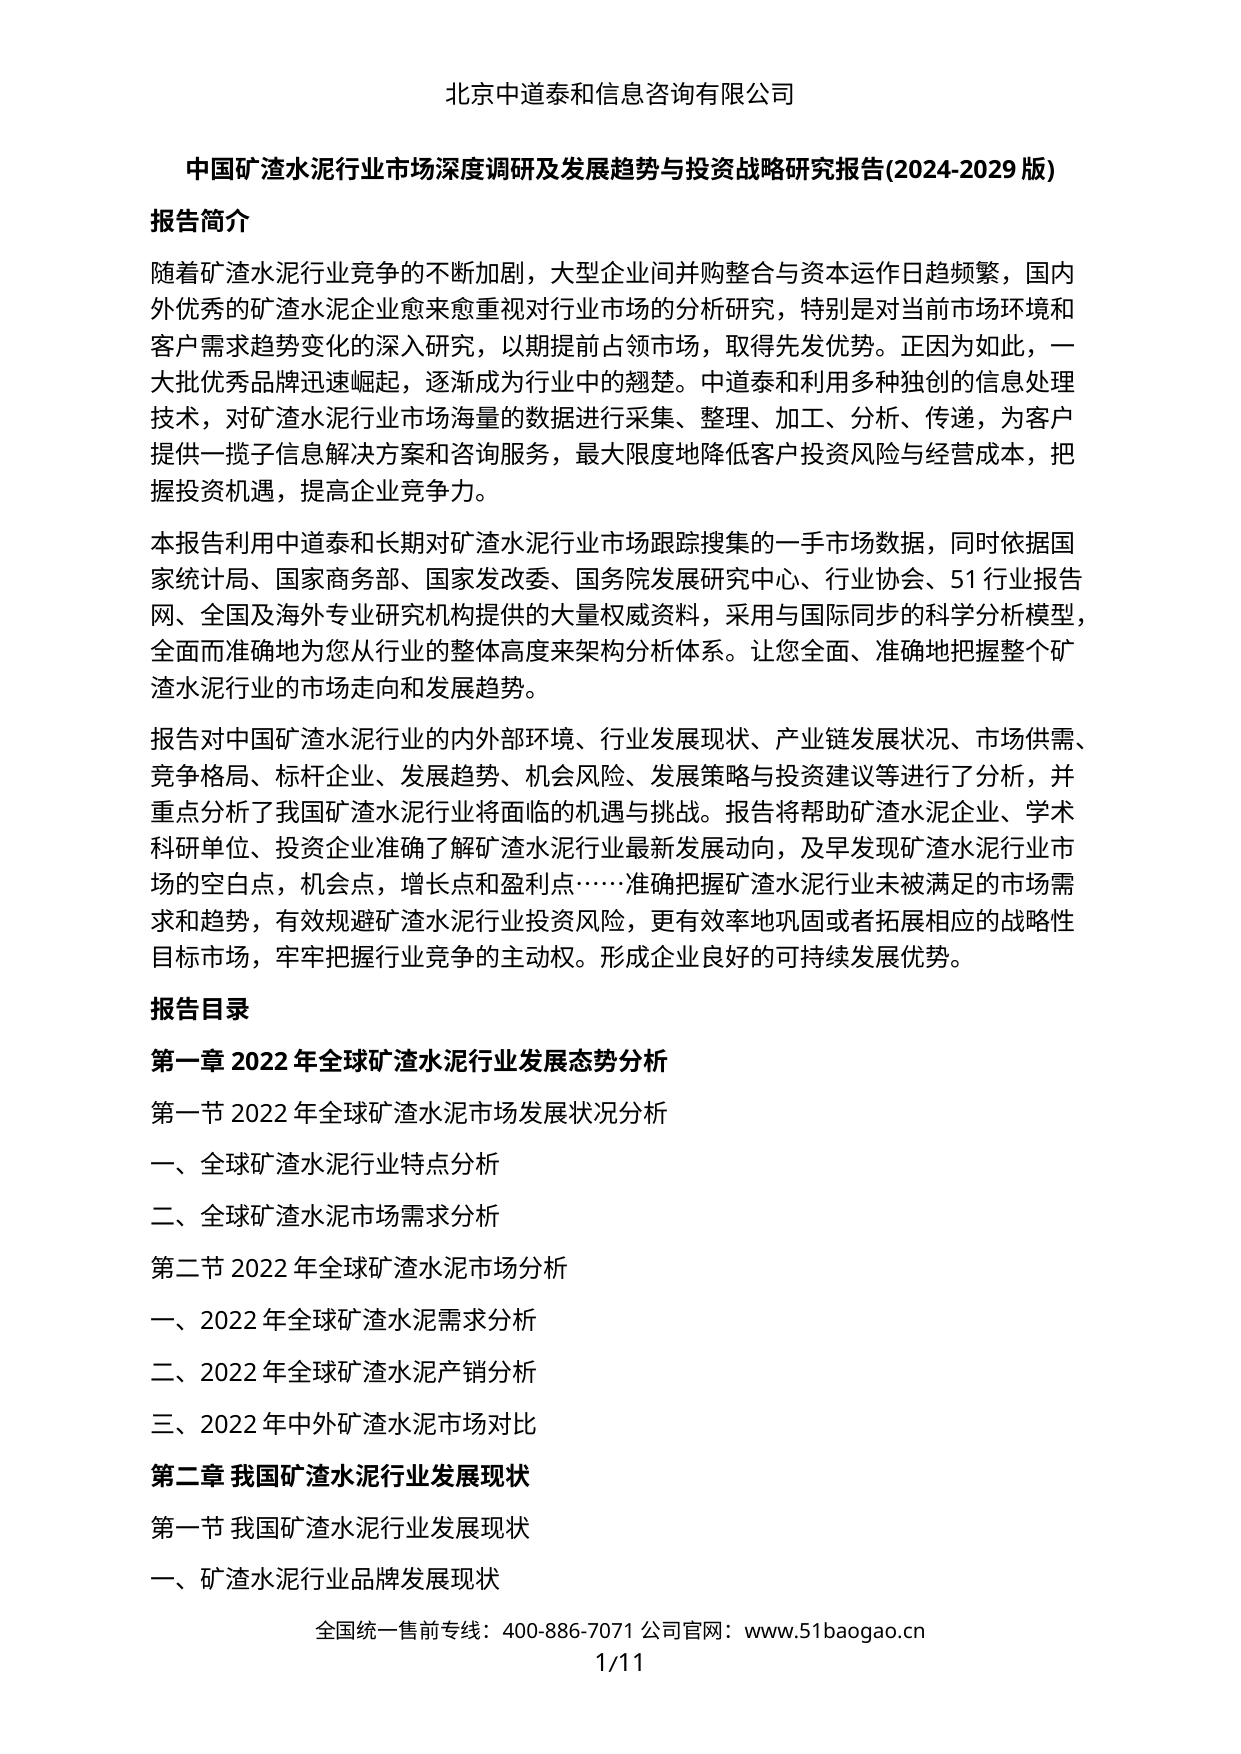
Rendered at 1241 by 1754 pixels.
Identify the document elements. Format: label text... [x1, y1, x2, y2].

text 一、矿渣水泥行业品牌发展现状 [150, 1560, 1090, 1596]
text 本报告利用中道泰和长期对矿渣水泥行业市场跟踪搜集的一手市场数据，同时依据国家统计局、国家商务部、国家发改委、国务院发展研究中心、行业协会、51行业报告网、全国及海外专业研究机构提供的大量权威资料，采用与国际同步的科学分析模型，全面而准确地为您从行业的整体高度来架构分析体系。让您全面、准确地把握整个矿渣水泥行业的市场走向和发展趋势。 [150, 523, 1090, 704]
text 二、2022年全球矿渣水泥产销分析 [150, 1352, 1090, 1389]
text 一、2022年全球矿渣水泥需求分析 [150, 1301, 1090, 1337]
text 第二节 2022年全球矿渣水泥市场分析 [150, 1249, 1090, 1285]
text 第二章 我国矿渣水泥行业发展现状 [150, 1456, 1090, 1492]
text 一、全球矿渣水泥行业特点分析 [150, 1145, 1090, 1181]
text 三、2022年中外矿渣水泥市场对比 [150, 1404, 1090, 1441]
text 报告目录 [150, 989, 1090, 1026]
text 报告对中国矿渣水泥行业的内外部环境、行业发展现状、产业链发展状况、市场供需、竞争格局、标杆企业、发展趋势、机会风险、发展策略与投资建议等进行了分析，并重点分析了我国矿渣水泥行业将面临的机遇与挑战。报告将帮助矿渣水泥企业、学术科研单位、投资企业准确了解矿渣水泥行业最新发展动向，及早发现矿渣水泥行业市场的空白点，机会点，增长点和盈利点……准确把握矿渣水泥行业未被满足的市场需求和趋势，有效规避矿渣水泥行业投资风险，更有效率地巩固或者拓展相应的战略性目标市场，牢牢把握行业竞争的主动权。形成企业良好的可持续发展优势。 [150, 720, 1090, 974]
text 第一节 2022年全球矿渣水泥市场发展状况分析 [150, 1093, 1090, 1129]
text 报告简介 [150, 202, 1090, 238]
text 第一章 2022年全球矿渣水泥行业发展态势分析 [150, 1041, 1090, 1077]
text 第一节 我国矿渣水泥行业发展现状 [150, 1508, 1090, 1544]
text 中国矿渣水泥行业市场深度调研及发展趋势与投资战略研究报告(2024-2029版) [150, 150, 1090, 186]
text 随着矿渣水泥行业竞争的不断加剧，大型企业间并购整合与资本运作日趋频繁，国内外优秀的矿渣水泥企业愈来愈重视对行业市场的分析研究，特别是对当前市场环境和客户需求趋势变化的深入研究，以期提前占领市场，取得先发优势。正因为如此，一大批优秀品牌迅速崛起，逐渐成为行业中的翘楚。中道泰和利用多种独创的信息处理技术，对矿渣水泥行业市场海量的数据进行采集、整理、加工、分析、传递，为客户提供一揽子信息解决方案和咨询服务，最大限度地降低客户投资风险与经营成本，把握投资机遇，提高企业竞争力。 [150, 254, 1090, 507]
text 二、全球矿渣水泥市场需求分析 [150, 1197, 1090, 1233]
